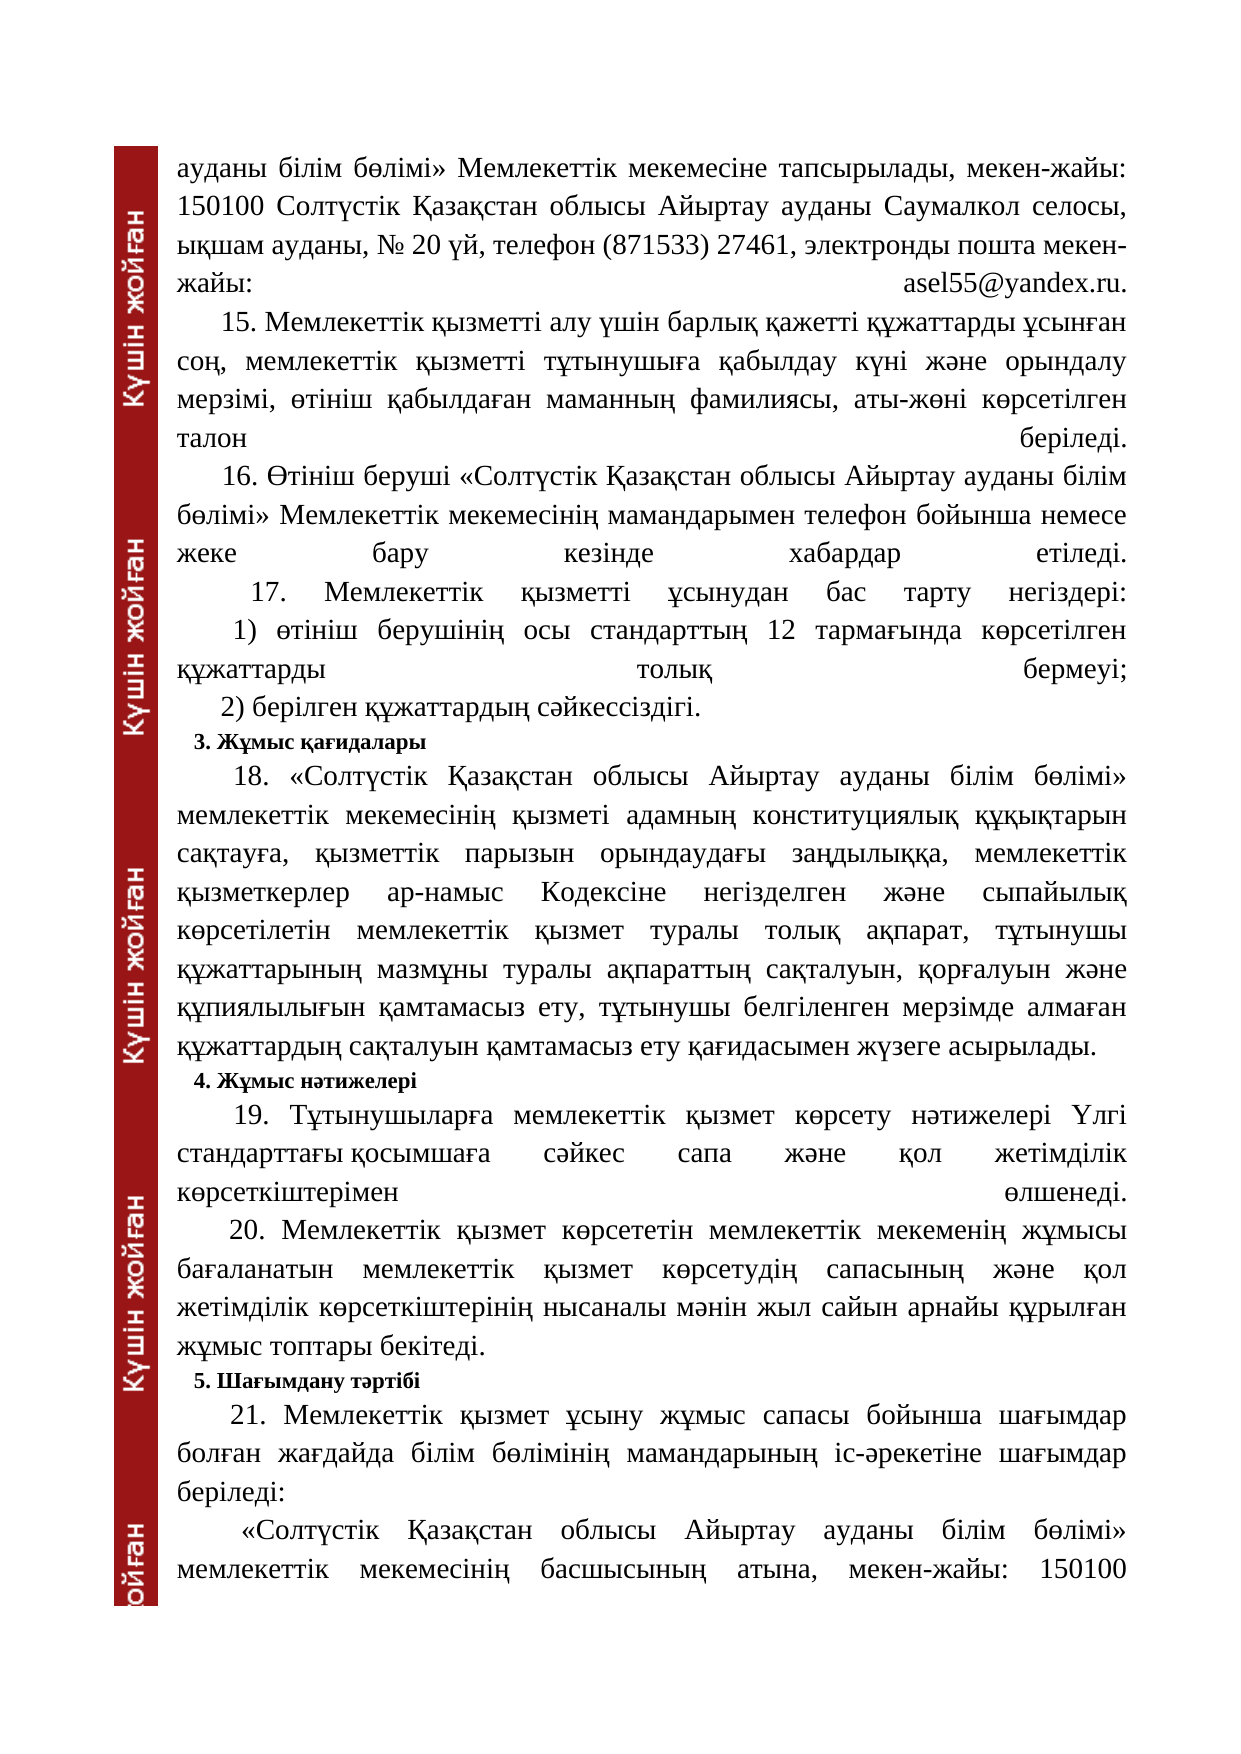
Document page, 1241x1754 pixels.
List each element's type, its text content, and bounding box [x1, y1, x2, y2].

picture [114, 1362, 158, 1367]
picture [114, 1393, 158, 1397]
picture [114, 723, 158, 728]
picture [114, 1093, 158, 1097]
text 4. Жұмыс нәтижелері [112, 1067, 1128, 1093]
text 19. Тұтынушыларға мемлекеттік қызмет көрсету нәтижелері Үлгі стандарттағы қосымшаға сәйкес сапа және қол жетімділік көрсеткіштерімен өлшенеді. 20. Мемлекеттік қызмет көрсететін мемлекеттік мекеменің жұмысы бағаланатын мемлекеттік қызмет көрсетудің сапасының және қол жетімділік көрсеткіштерінің нысаналы мәнін жыл сайын арнайы құрылған жұмыс топтары бекітеді. [112, 1097, 1128, 1362]
text 5. Шағымдану тәртібі [112, 1367, 1128, 1393]
picture [114, 754, 158, 758]
picture [114, 1062, 158, 1067]
text 18. «Солтүстік Қазақстан облысы Айыртау ауданы білім бөлімі» мемлекеттік мекемесінің қызметі адамның конституциялық құқықтарын сақтауға, қызметтік парызын орындаудағы заңдылыққа, мемлекеттік қызметкерлер ар-намыс Кодексіне негізделген және сыпайылық көрсетілетін мемлекеттік қызмет туралы толық ақпарат, тұтынушы құжаттарының мазмұны туралы ақпараттың сақталуын, қорғалуын және құпиялылығын қамтамасыз ету, тұтынушы белгіленген мерзімде алмаған құжаттардың сақталуын қамтамасыз ету қағидасымен жүзеге асырылады. [112, 758, 1128, 1062]
picture [114, 1584, 158, 1606]
picture [114, 146, 158, 150]
text 3. Жұмыс қағидалары [112, 728, 1128, 754]
